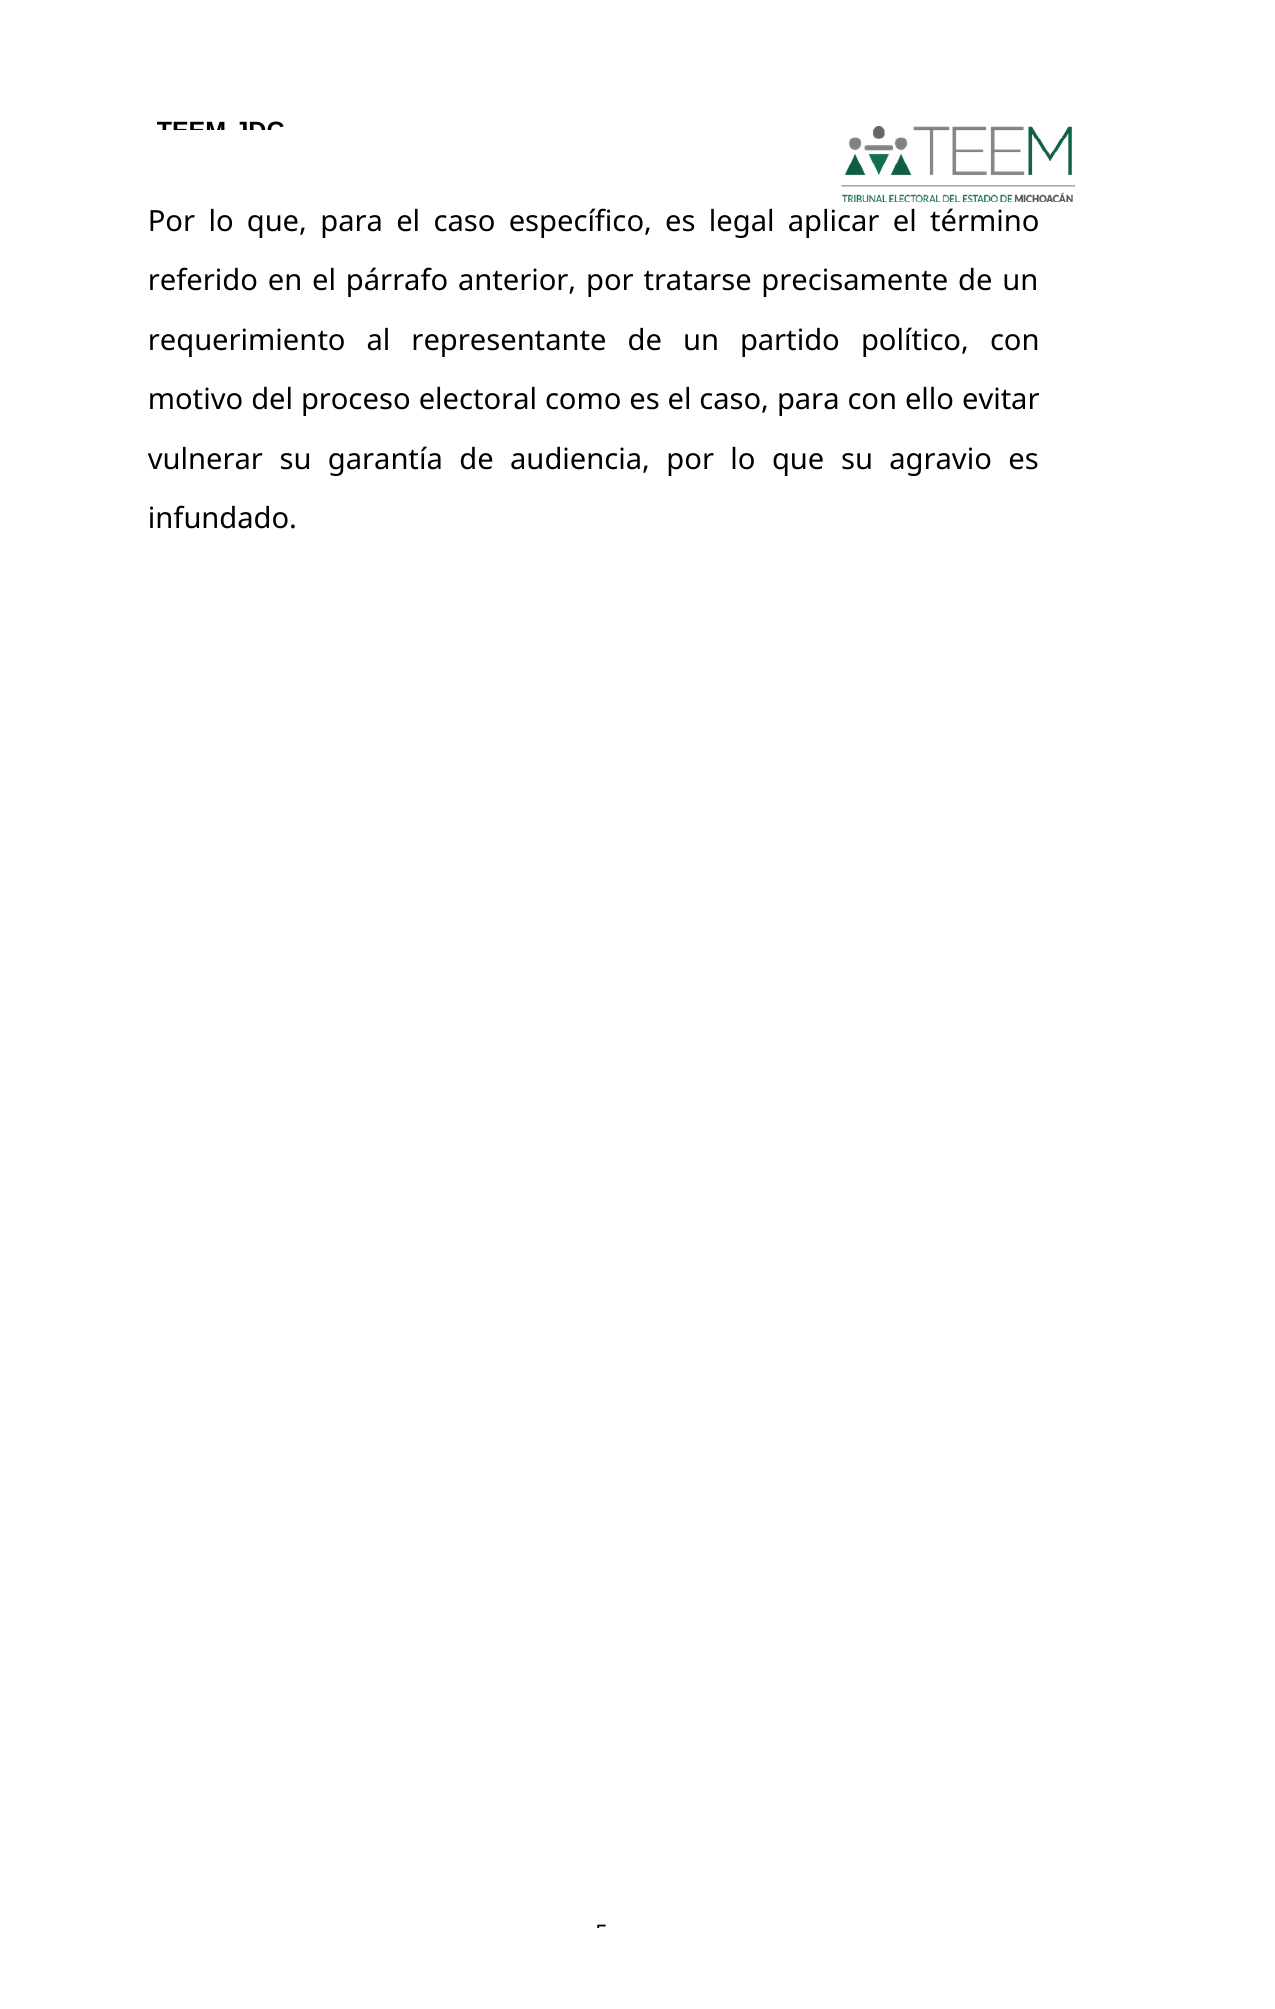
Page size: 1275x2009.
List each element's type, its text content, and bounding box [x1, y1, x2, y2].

picture [841, 126, 1076, 202]
text Por lo que, para el caso específico, es legal aplicar el término referido en el párrafo anterior, por tratarse precisamente de un requerimiento al representante de un partido político, con motivo del proceso electoral como es el caso, para con ello evitar vulnerar su garantía de audiencia, por lo que su agravio es infundado. [148, 200, 1039, 537]
